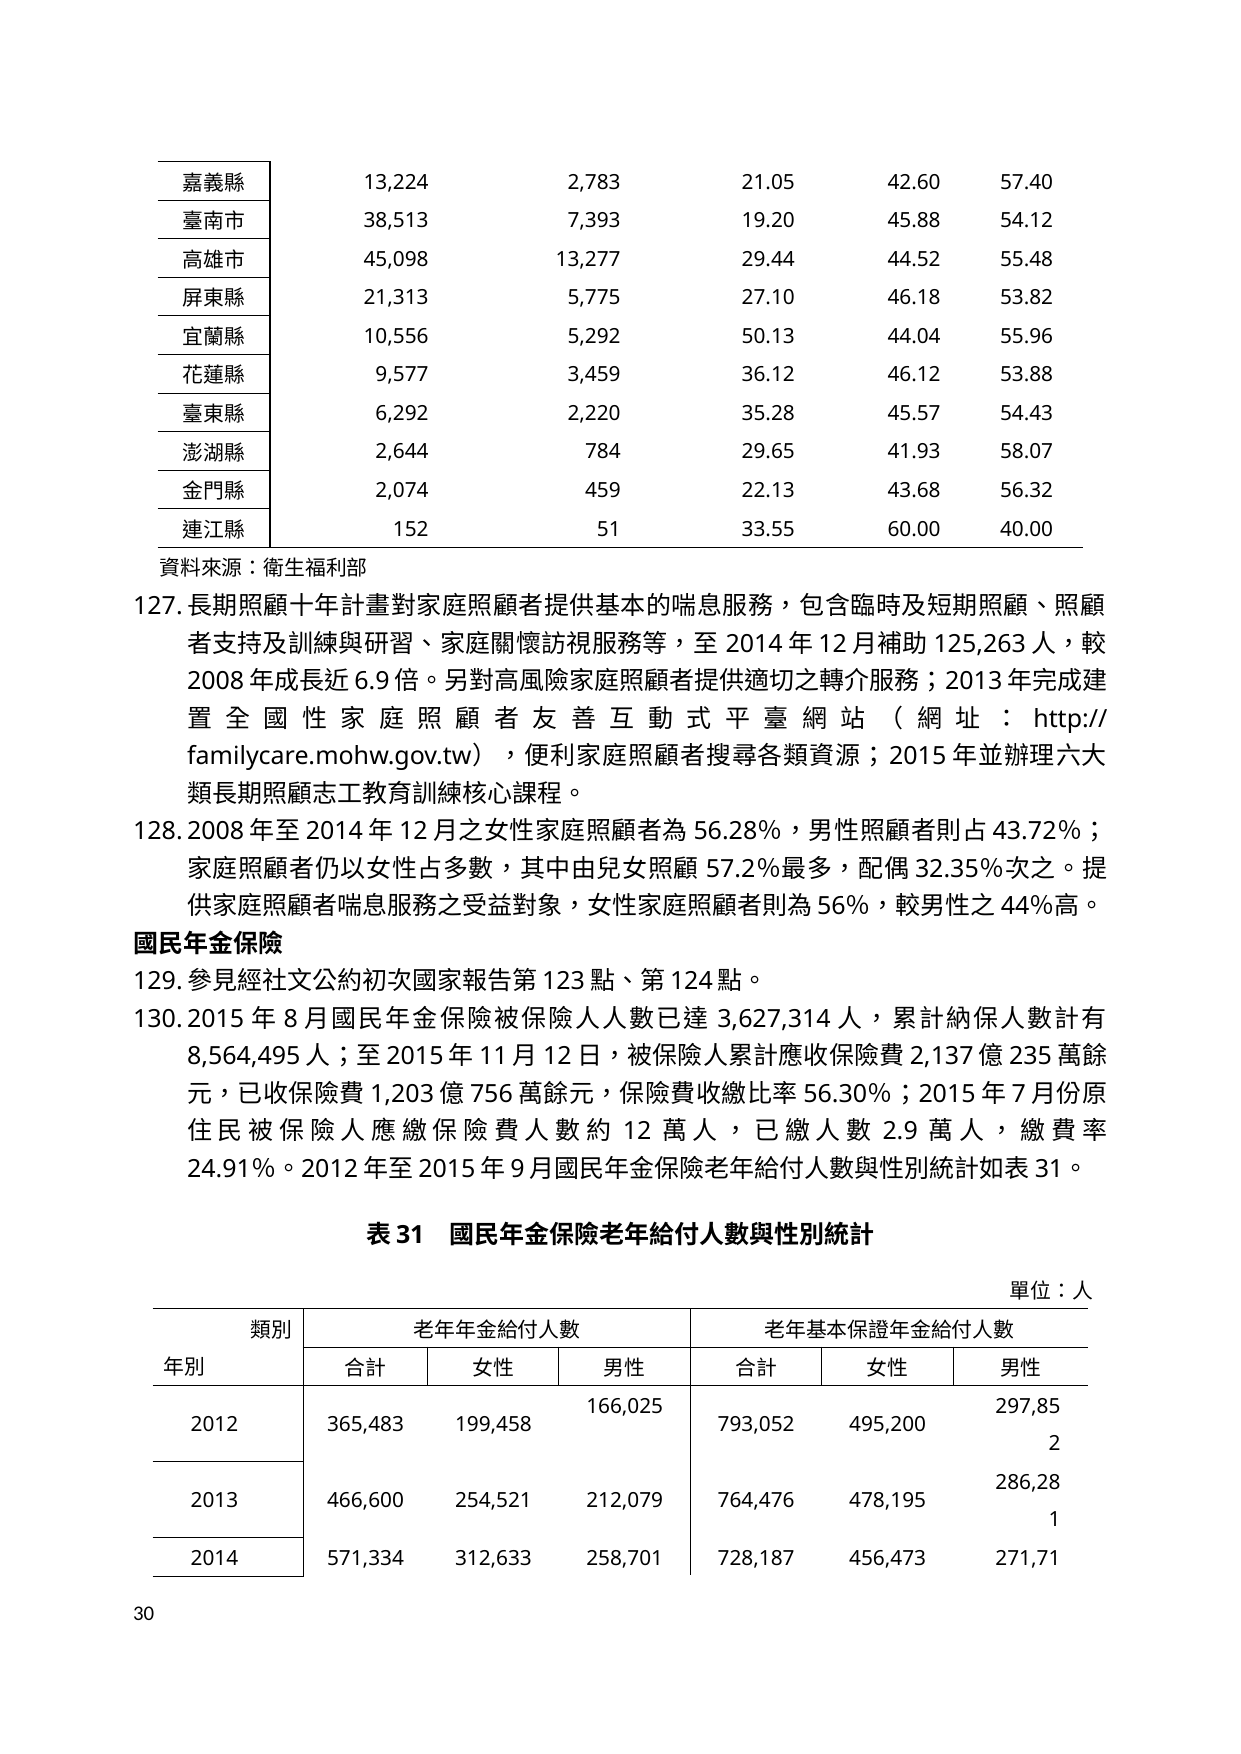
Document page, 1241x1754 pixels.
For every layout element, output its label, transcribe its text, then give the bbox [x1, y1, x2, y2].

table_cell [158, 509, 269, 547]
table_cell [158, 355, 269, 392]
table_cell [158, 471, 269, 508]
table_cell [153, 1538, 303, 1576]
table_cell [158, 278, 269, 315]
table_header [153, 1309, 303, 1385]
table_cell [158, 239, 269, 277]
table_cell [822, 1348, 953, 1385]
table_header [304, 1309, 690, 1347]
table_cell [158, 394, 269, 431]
text 國民年金保險 [133, 923, 1107, 960]
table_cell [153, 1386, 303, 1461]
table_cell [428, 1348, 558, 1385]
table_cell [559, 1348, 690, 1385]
list 2008年至2014年12月之女性家庭照顧者為56.28％，男性照顧者則占43.72％；家庭照顧者仍以女性占多數，其中由兒女照顧57.2％最多，配偶32.35％次之。提供家庭照顧者喘息服務之受益對象，女性家庭照顧者則為56％，較男性之44％高。 [133, 810, 1107, 923]
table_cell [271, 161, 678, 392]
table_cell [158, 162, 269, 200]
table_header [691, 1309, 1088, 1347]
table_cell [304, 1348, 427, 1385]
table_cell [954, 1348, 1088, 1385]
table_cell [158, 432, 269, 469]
list 長期照顧十年計畫對家庭照顧者提供基本的喘息服務，包含臨時及短期照顧、照顧者支持及訓練與研習、家庭關懷訪視服務等，至2014年12月補助125,263人，較2008年成長近6.9倍。另對高風險家庭照顧者提供適切之轉介服務；2013年完成建置全國性家庭照顧者友善互動式平臺網站（網址：http://familycare.mohw.gov.tw），便利家庭照顧者搜尋各類資源；2015年並辦理六大類長期照顧志工教育訓練核心課程。 [133, 585, 1107, 810]
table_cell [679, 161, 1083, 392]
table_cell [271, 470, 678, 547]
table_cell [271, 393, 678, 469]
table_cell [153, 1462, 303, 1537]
list 參見經社文公約初次國家報告第123點、第124點。 [133, 960, 1107, 998]
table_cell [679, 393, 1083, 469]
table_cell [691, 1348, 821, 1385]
list 2015年8月國民年金保險被保險人人數已達3,627,314人，累計納保人數計有8,564,495人；至2015年11月12日，被保險人累計應收保險費2,137億235萬餘元，已收保險費1,203億756萬餘元，保險費收繳比率56.30％；2015年7月份原住民被保險人應繳保險費人數約12萬人，已繳人數2.9萬人，繳費率24.91％。2012年至2015年9月國民年金保險老年給付人數與性別統計如表31。 [133, 998, 1107, 1185]
text 資料來源：衛生福利部 [159, 548, 1107, 585]
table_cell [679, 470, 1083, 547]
list 單位：人 [264, 1271, 1093, 1308]
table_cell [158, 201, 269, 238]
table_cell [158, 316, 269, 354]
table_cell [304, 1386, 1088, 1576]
text 表31 國民年金保險老年給付人數與性別統計 [133, 1214, 1107, 1252]
